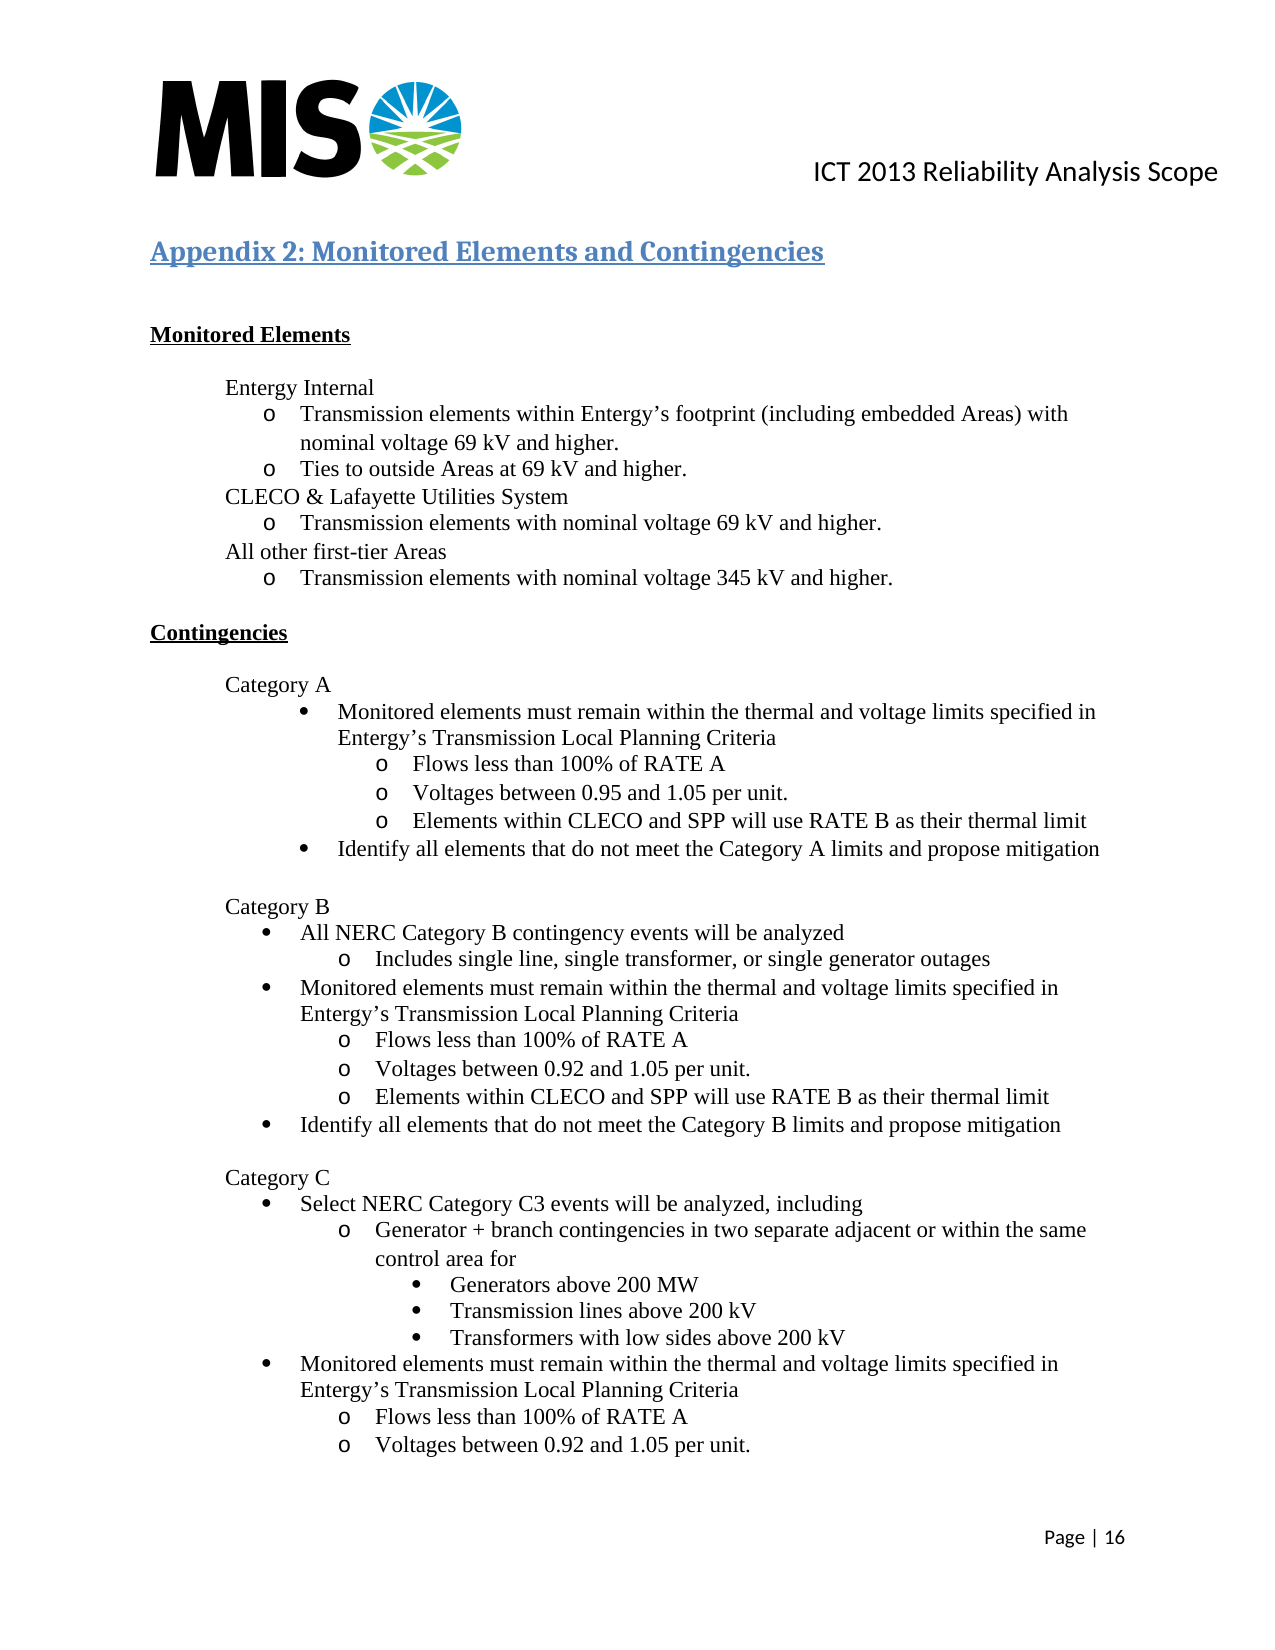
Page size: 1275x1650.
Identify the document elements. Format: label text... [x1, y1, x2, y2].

list Flows less than 100% of RATE A [375, 750, 1125, 779]
text Contingencies [150, 619, 1125, 645]
picture [150, 75, 466, 182]
text Monitored Elements [150, 321, 1125, 348]
list Identify all elements that do not meet the Category A limits and propose mitigation [300, 835, 1125, 861]
list All NERC Category B contingency events will be analyzed [262, 919, 1125, 945]
list Transmission lines above 200 kV [412, 1297, 1125, 1324]
text Category A [225, 671, 1125, 698]
list Voltages between 0.92 and 1.05 per unit. [337, 1431, 1125, 1459]
list Flows less than 100% of RATE A [337, 1403, 1125, 1431]
list Identify all elements that do not meet the Category B limits and propose mitigation [262, 1111, 1125, 1137]
list Voltages between 0.92 and 1.05 per unit. [337, 1054, 1125, 1083]
list Voltages between 0.95 and 1.05 per unit. [375, 779, 1125, 807]
list Elements within CLECO and SPP will use RATE B as their thermal limit [337, 1083, 1125, 1111]
list All other first-tier Areas [225, 538, 1125, 564]
list Transmission elements within Entergy’s footprint (including embedded Areas) with nominal voltage 69 kV and higher. [262, 400, 1125, 455]
list Entergy Internal [225, 374, 1125, 400]
list Generators above 200 MW [412, 1271, 1125, 1297]
list Transmission elements with nominal voltage 69 kV and higher. [262, 509, 1125, 538]
list Includes single line, single transformer, or single generator outages [337, 945, 1125, 974]
list Monitored elements must remain within the thermal and voltage limits specified in Entergy’s Transmission Local Planning Criteria [262, 1350, 1125, 1403]
list CLECO & Lafayette Utilities System [225, 483, 1125, 509]
list Monitored elements must remain within the thermal and voltage limits specified in Entergy’s Transmission Local Planning Criteria [300, 698, 1125, 750]
list Ties to outside Areas at 69 kV and higher. [262, 455, 1125, 483]
list Flows less than 100% of RATE A [337, 1026, 1125, 1054]
text Category C [225, 1164, 1125, 1190]
list Transformers with low sides above 200 kV [412, 1324, 1125, 1350]
list Generator + branch contingencies in two separate adjacent or within the same control area for [337, 1216, 1125, 1271]
list Select NERC Category C3 events will be analyzed, including [262, 1190, 1125, 1216]
text Category B [225, 893, 1125, 919]
list Monitored elements must remain within the thermal and voltage limits specified in Entergy’s Transmission Local Planning Criteria [262, 974, 1125, 1026]
subtitle Appendix 2: Monitored Elements and Contingencies [150, 235, 1125, 268]
list Transmission elements with nominal voltage 345 kV and higher. [262, 564, 1125, 592]
list Elements within CLECO and SPP will use RATE B as their thermal limit [375, 807, 1125, 835]
